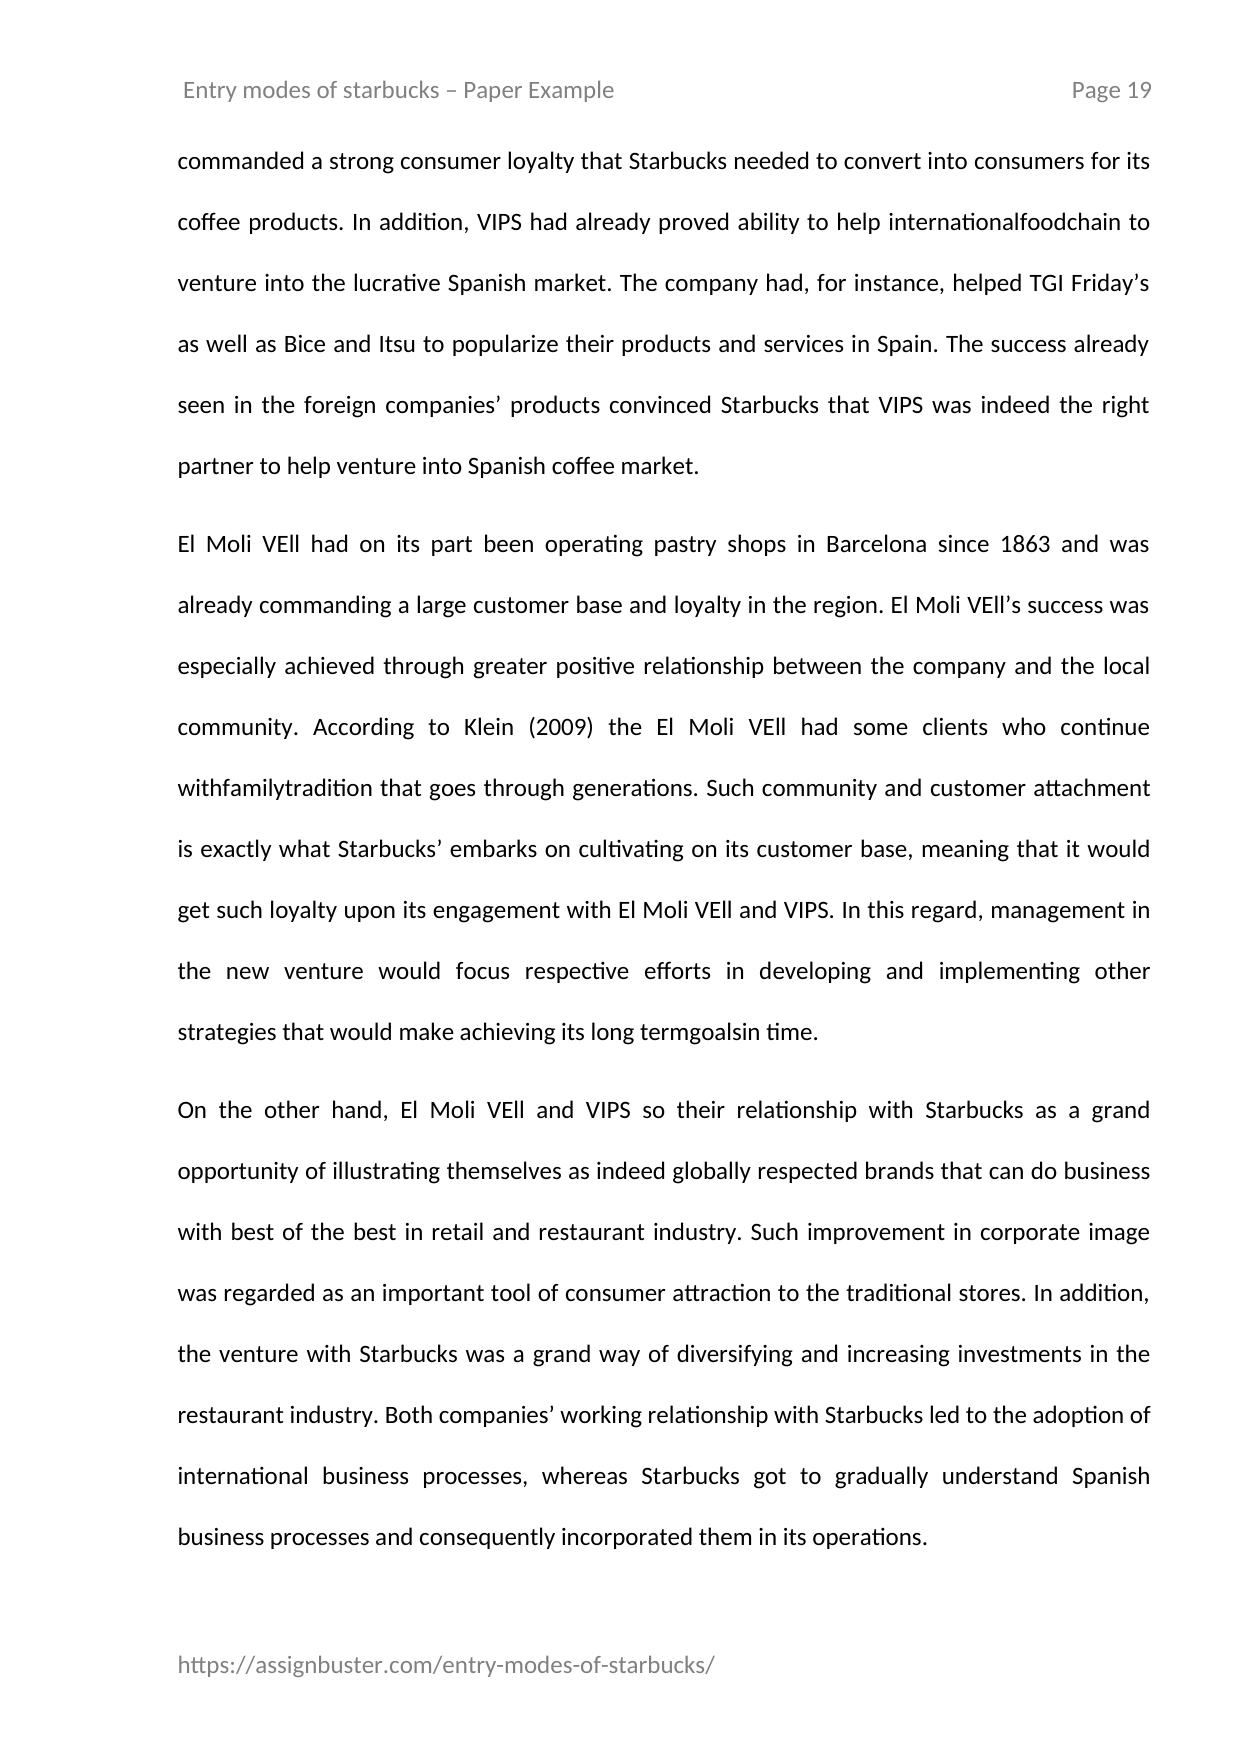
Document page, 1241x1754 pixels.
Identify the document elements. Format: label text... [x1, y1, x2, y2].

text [177, 145, 1152, 481]
text On the other hand, El Moli VEll and VIPS so their relationship with Starbucks as a grand opportunity of illustrating themselves as indeed globally respected brands that can do business with best of the best in retail and restaurant industry. Such improvement in corporate image was regarded as an important tool of consumer attraction to the traditional stores. In addition, the venture with Starbucks was a grand way of diversifying and increasing investments in the restaurant industry. Both companies’ working relationship with Starbucks led to the adoption of international business processes, whereas Starbucks got to gradually understand Spanish business processes and consequently incorporated them in its operations. [177, 1094, 1152, 1552]
text El Moli VEll had on its part been operating pastry shops in Barcelona since 1863 and was already commanding a large customer base and loyalty in the region. El Moli VEll’s success was especially achieved through greater positive relationship between the company and the local community. According to Klein (2009) the El Moli VEll had some clients who continue withfamilytradition that goes through generations. Such community and customer attachment is exactly what Starbucks’ embarks on cultivating on its customer base, meaning that it would get such loyalty upon its engagement with El Moli VEll and VIPS. In this regard, management in the new venture would focus respective efforts in developing and implementing other strategies that would make achieving its long termgoalsin time. [177, 528, 1152, 1047]
